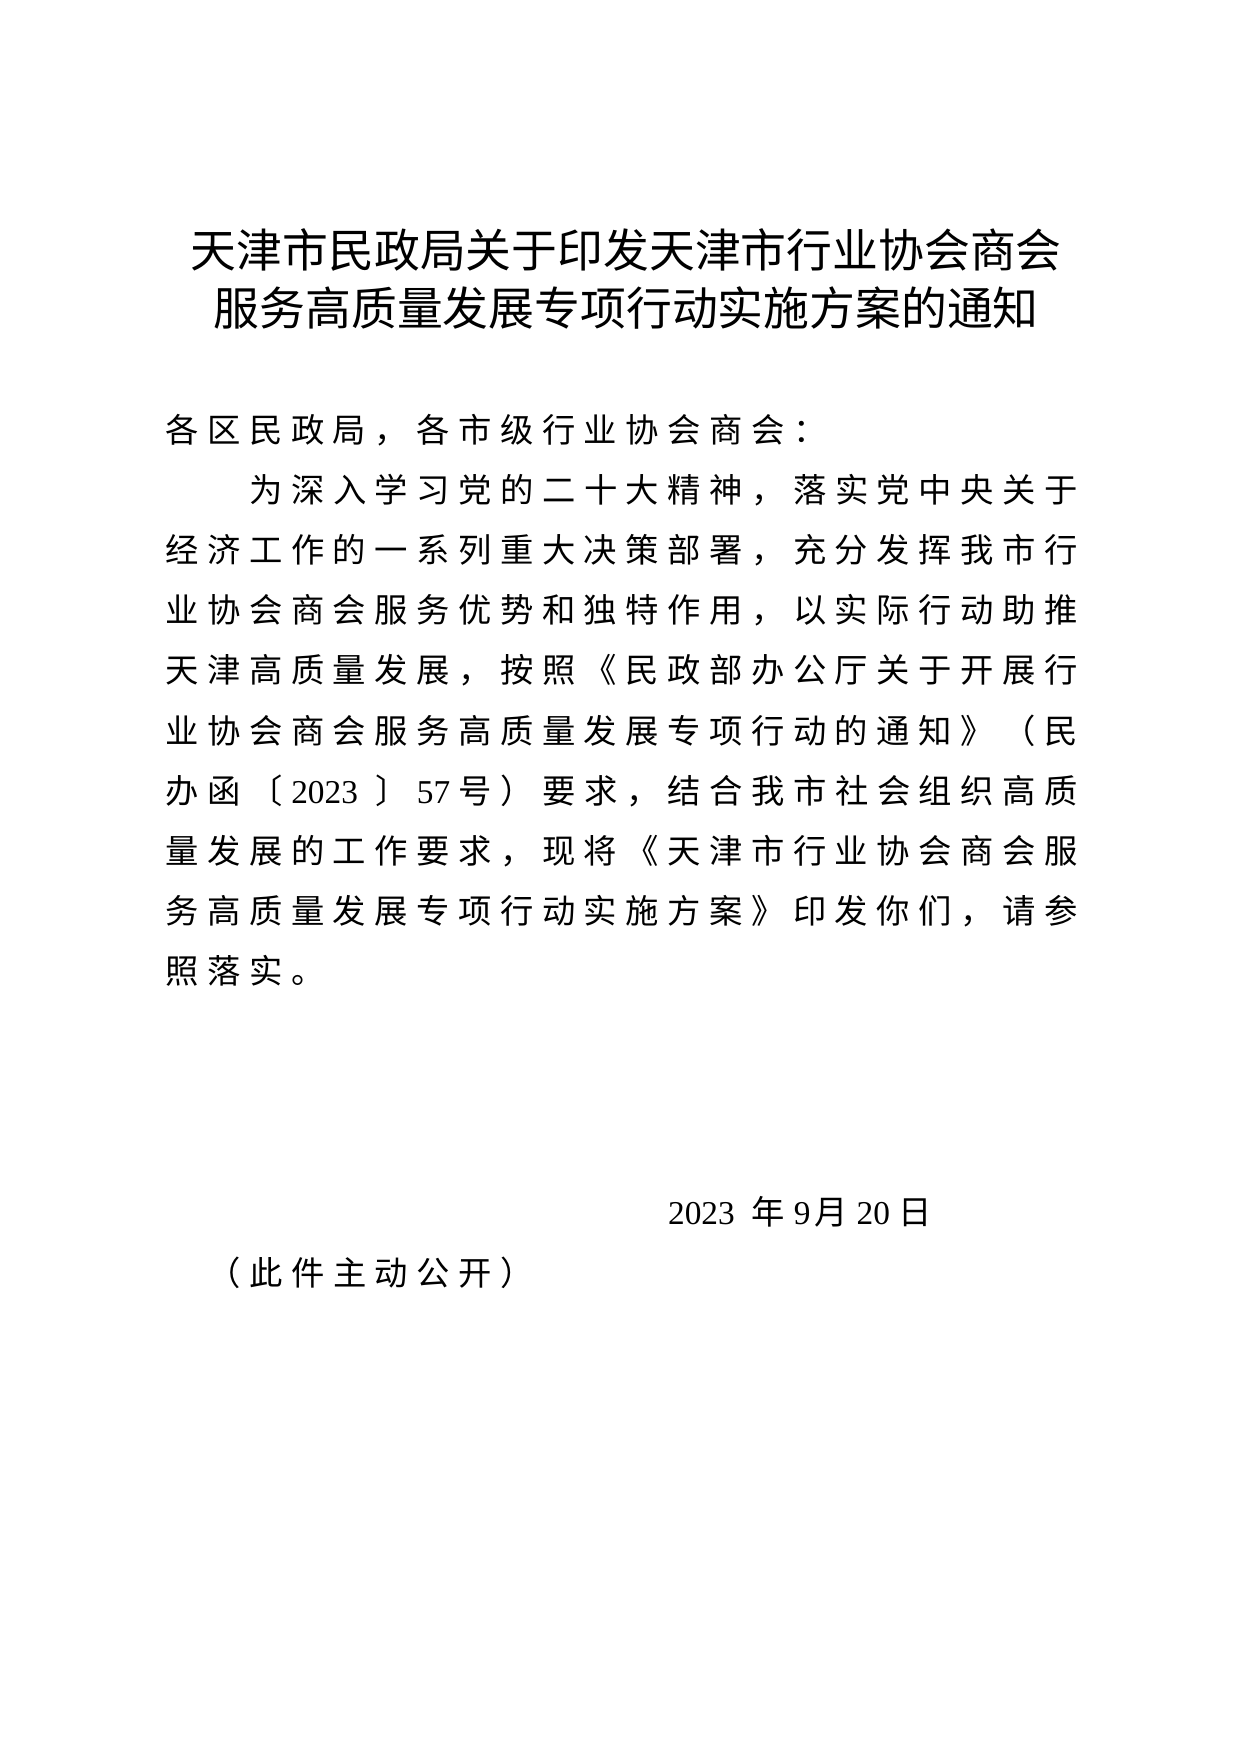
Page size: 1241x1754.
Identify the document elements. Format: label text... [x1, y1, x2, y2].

text 各区民政局，各市级行业协会商会： [165, 397, 1087, 458]
text （此件主动公开） [165, 1240, 1087, 1301]
text 为深入学习党的二十大精神，落实党中央关于经济工作的一系列重大决策部署，充分发挥我市行业协会商会服务优势和独特作用，以实际行动助推天津高质量发展，按照《民政部办公厅关于开展行业协会商会服务高质量发展专项行动的通知》（民办函〔2023〕57号）要求，结合我市社会组织高质量发展的工作要求，现将《天津市行业协会商会服务高质量发展专项行动实施方案》印发你们，请参照落实。 [165, 458, 1087, 999]
text 2023年9月20日 [165, 1180, 1087, 1240]
text 天津市民政局关于印发天津市行业协会商会 [165, 221, 1087, 279]
text 服务高质量发展专项行动实施方案的通知 [165, 279, 1087, 337]
